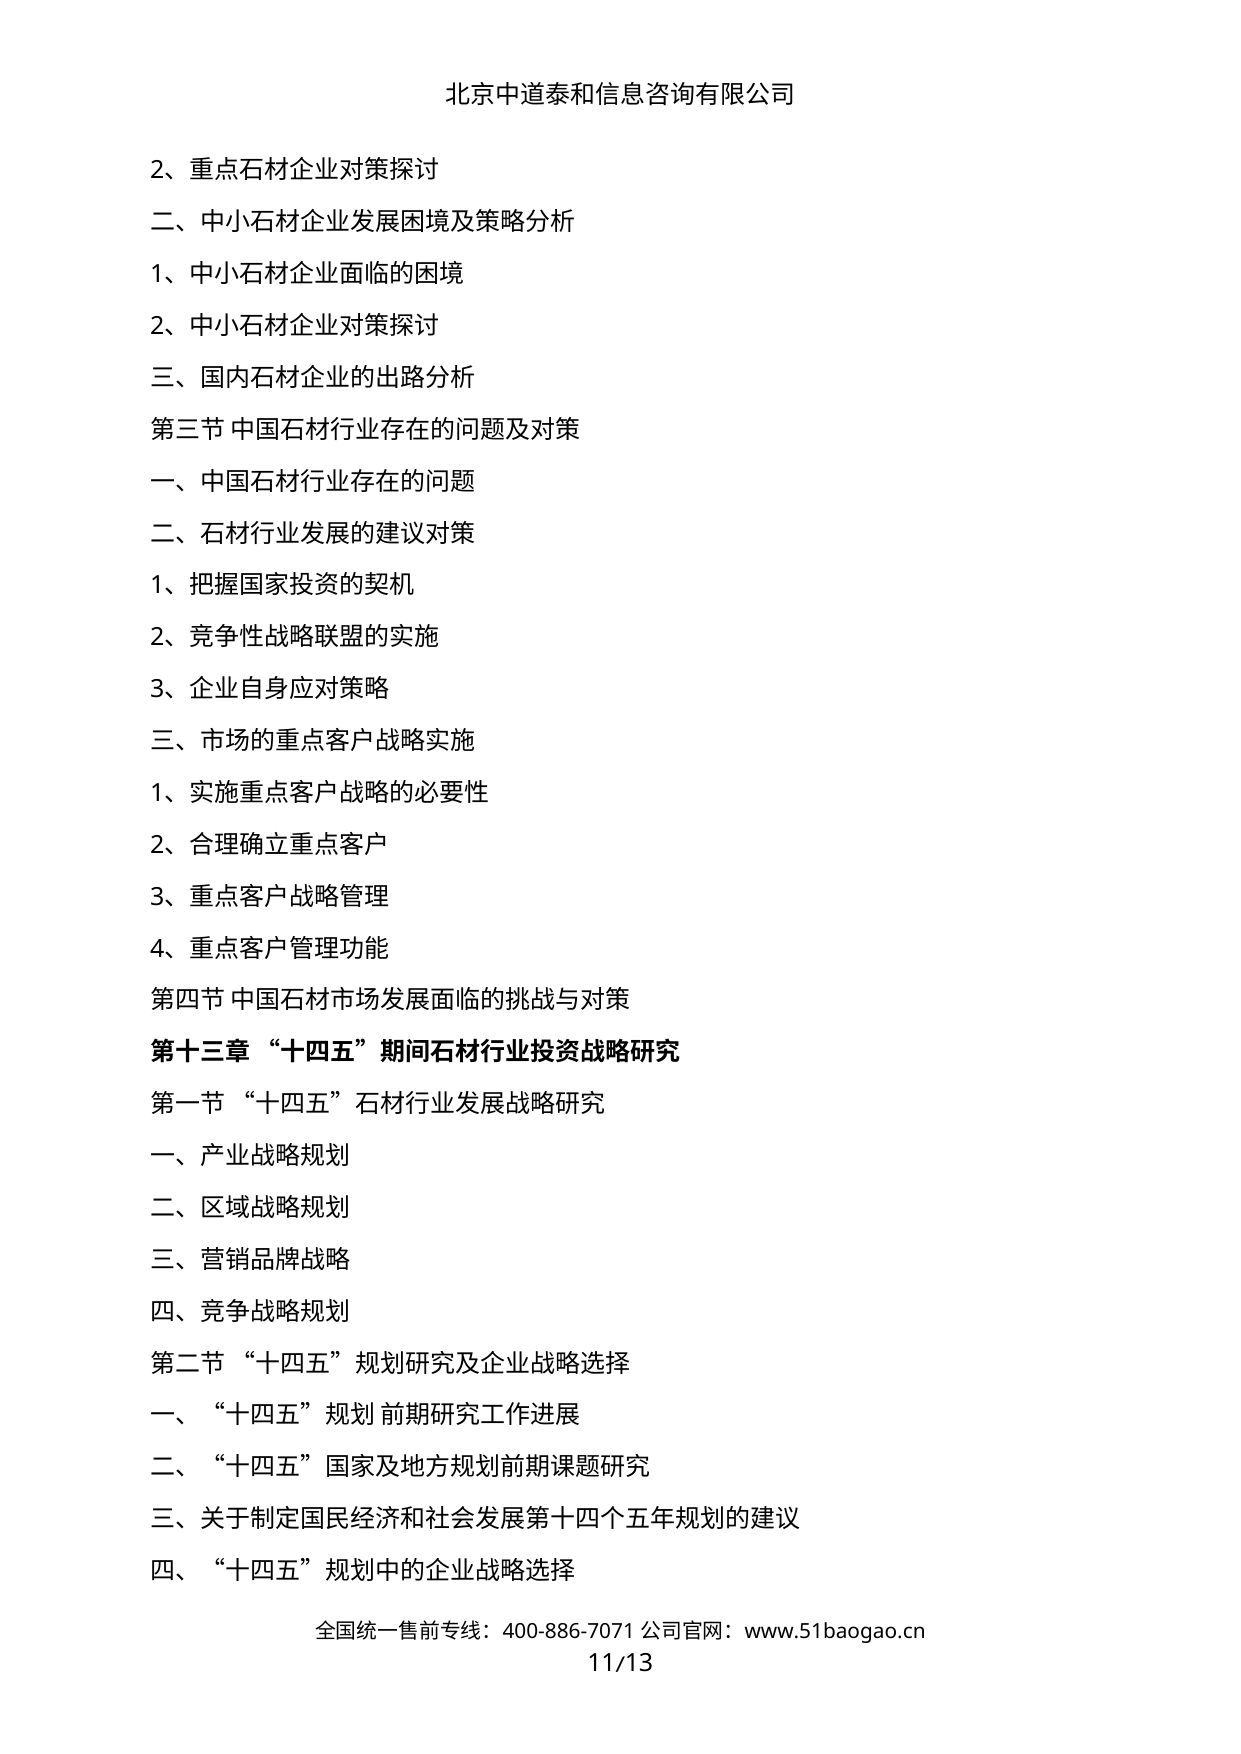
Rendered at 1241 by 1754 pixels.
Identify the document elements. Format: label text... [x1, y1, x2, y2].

text 2、重点石材企业对策探讨 [150, 150, 1090, 186]
text 1、实施重点客户战略的必要性 [150, 772, 1090, 809]
text 3、重点客户战略管理 [150, 876, 1090, 912]
text 第二节 “十四五”规划研究及企业战略选择 [150, 1343, 1090, 1379]
text 一、“十四五”规划 前期研究工作进展 [150, 1395, 1090, 1431]
text 三、关于制定国民经济和社会发展第十四个五年规划的建议 [150, 1499, 1090, 1535]
text 一、中国石材行业存在的问题 [150, 461, 1090, 497]
text 4、重点客户管理功能 [150, 928, 1090, 964]
text 三、市场的重点客户战略实施 [150, 721, 1090, 757]
text 第一节 “十四五”石材行业发展战略研究 [150, 1084, 1090, 1120]
text 二、区域战略规划 [150, 1187, 1090, 1224]
text 第三节 中国石材行业存在的问题及对策 [150, 409, 1090, 446]
text 1、中小石材企业面临的困境 [150, 254, 1090, 290]
text 第四节 中国石材市场发展面临的挑战与对策 [150, 980, 1090, 1016]
text 一、产业战略规划 [150, 1136, 1090, 1172]
text 2、竞争性战略联盟的实施 [150, 617, 1090, 653]
text 四、“十四五”规划中的企业战略选择 [150, 1551, 1090, 1587]
text 二、“十四五”国家及地方规划前期课题研究 [150, 1447, 1090, 1483]
text 2、合理确立重点客户 [150, 824, 1090, 861]
text 三、国内石材企业的出路分析 [150, 357, 1090, 394]
text 三、营销品牌战略 [150, 1239, 1090, 1276]
text 二、石材行业发展的建议对策 [150, 513, 1090, 549]
text 2、中小石材企业对策探讨 [150, 306, 1090, 342]
text 1、把握国家投资的契机 [150, 565, 1090, 601]
text 第十三章 “十四五”期间石材行业投资战略研究 [150, 1032, 1090, 1068]
text 二、中小石材企业发展困境及策略分析 [150, 202, 1090, 238]
text 四、竞争战略规划 [150, 1291, 1090, 1327]
text 3、企业自身应对策略 [150, 669, 1090, 705]
